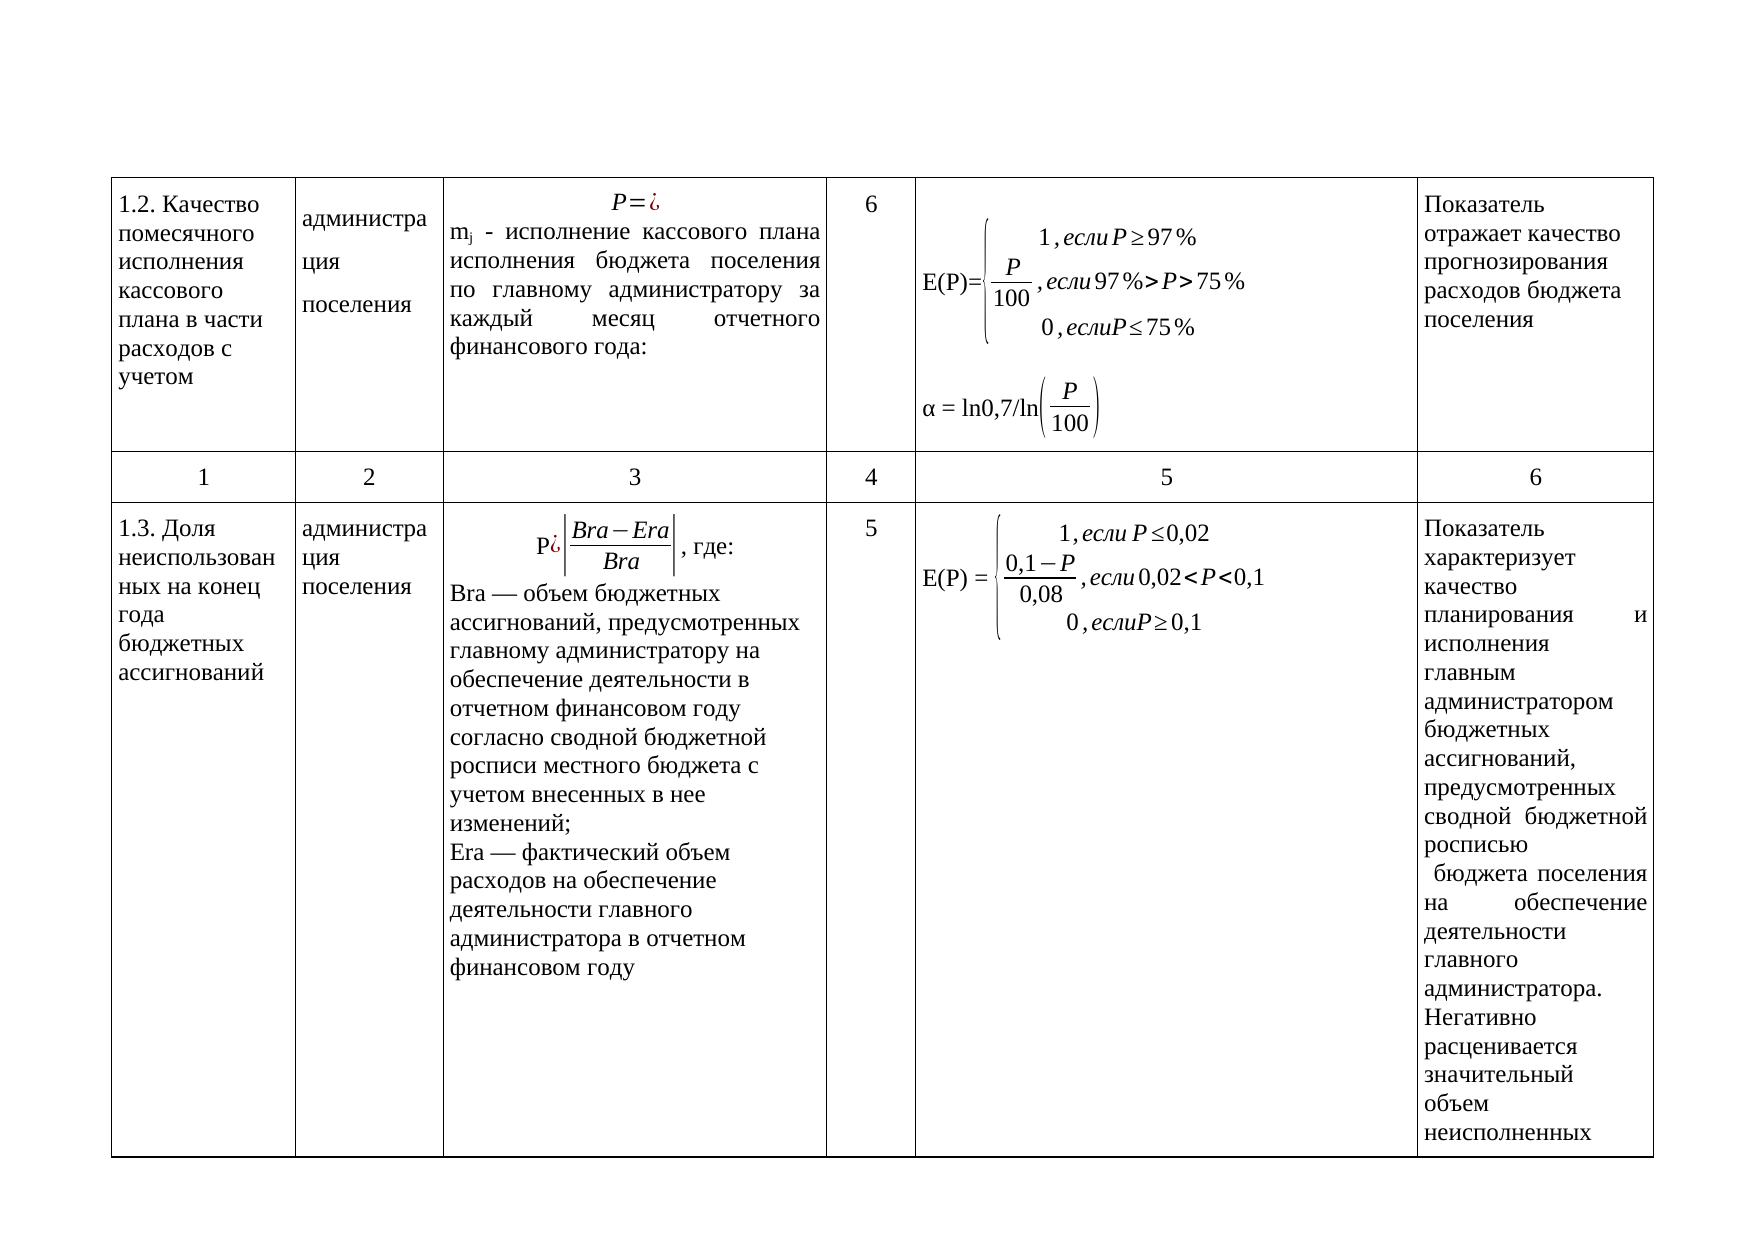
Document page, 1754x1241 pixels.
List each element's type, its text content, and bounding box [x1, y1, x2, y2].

table_cell 1 [112, 452, 295, 502]
table_cell 4 [827, 452, 915, 502]
table_cell 3 [444, 452, 826, 502]
table_cell 5 [827, 503, 915, 1156]
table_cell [444, 503, 826, 1156]
table_cell 1.2. Качество помесячного исполнения кассового плана в части расходов с учетом [112, 178, 295, 451]
table_cell E(P)= α = ln0,7/ln [916, 178, 1417, 451]
table_cell E(P) = [916, 503, 1417, 1156]
table_cell 2 [296, 452, 443, 502]
table_cell 6 [1418, 452, 1653, 502]
table_cell mj - исполнение кассового плана исполнения бюджета поселения по главному администратору за каждый месяц отчетного финансового года: [444, 178, 826, 451]
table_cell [296, 503, 443, 1156]
table_cell Показатель отражает качество прогнозирования расходов бюджета поселения [1418, 178, 1653, 451]
table_cell 5 [916, 452, 1417, 502]
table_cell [112, 503, 295, 1156]
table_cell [1418, 503, 1653, 1156]
table_cell 6 [827, 178, 915, 451]
table_cell администрация поселения [296, 178, 443, 451]
